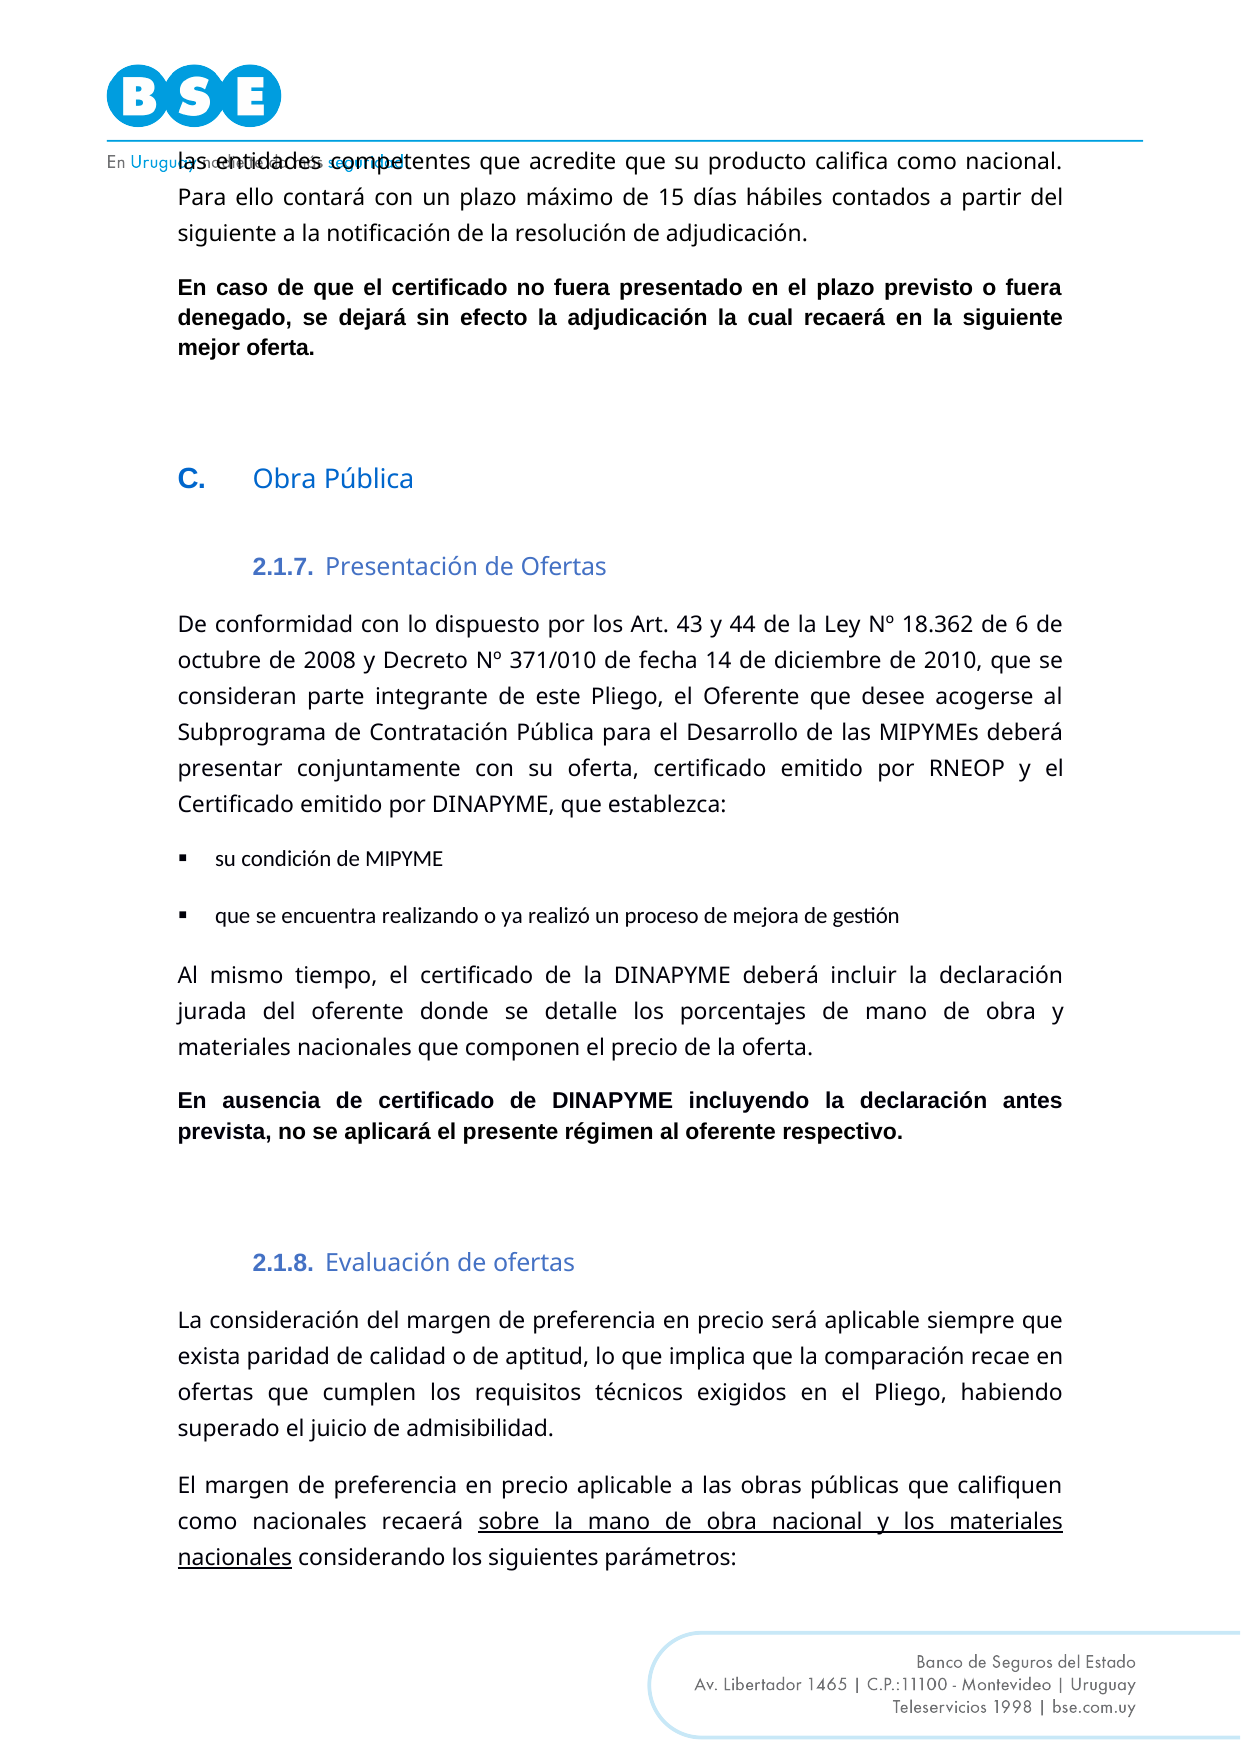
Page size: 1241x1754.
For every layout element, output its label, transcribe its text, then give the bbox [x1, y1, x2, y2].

list que se encuentra realizando o ya realizó un proceso de mejora de gestión [177, 902, 1076, 930]
subtitle Evaluación de ofertas [252, 1245, 1076, 1279]
picture [0, 0, 1241, 184]
subtitle Obra Pública [177, 460, 1076, 497]
text La consideración del margen de preferencia en precio será aplicable siempre que exista paridad de calidad o de aptitud, lo que implica que la comparación recae en ofertas que cumplen los requisitos técnicos exigidos en el Pliego, habiendo superado el juicio de admisibilidad. [177, 1304, 1063, 1443]
list su condición de MIPYME [177, 844, 1076, 872]
text El margen de preferencia en precio aplicable a las obras públicas que califiquen como nacionales recaerá sobre la mano de obra nacional y los materiales nacionales considerando los siguientes parámetros: [177, 1469, 1063, 1572]
text En caso de que el certificado no fuera presentado en el plazo previsto o fuera denegado, se dejará sin efecto la adjudicación la cual recaerá en la siguiente mejor oferta. [177, 274, 1063, 361]
text las entidades competentes que acredite que su producto califica como nacional. Para ello contará con un plazo máximo de 15 días hábiles contados a partir del siguiente a la notificación de la resolución de adjudicación. [177, 145, 1063, 248]
subtitle Presentación de Ofertas [252, 548, 1076, 583]
text En ausencia de certificado de DINAPYME incluyendo la declaración antes prevista, no se aplicará el presente régimen al oferente respectivo. [177, 1087, 1063, 1144]
picture [1, 1618, 1241, 1754]
text Al mismo tiempo, el certificado de la DINAPYME deberá incluir la declaración jurada del oferente donde se detalle los porcentajes de mano de obra y materiales nacionales que componen el precio de la oferta. [177, 959, 1063, 1062]
text De conformidad con lo dispuesto por los Art. 43 y 44 de la Ley Nº 18.362 de 6 de octubre de 2008 y Decreto Nº 371/010 de fecha 14 de diciembre de 2010, que se consideran parte integrante de este Pliego, el Oferente que desee acogerse al Subprograma de Contratación Pública para el Desarrollo de las MIPYMEs deberá presentar conjuntamente con su oferta, certificado emitido por RNEOP y el Certificado emitido por DINAPYME, que establezca: [177, 608, 1064, 819]
